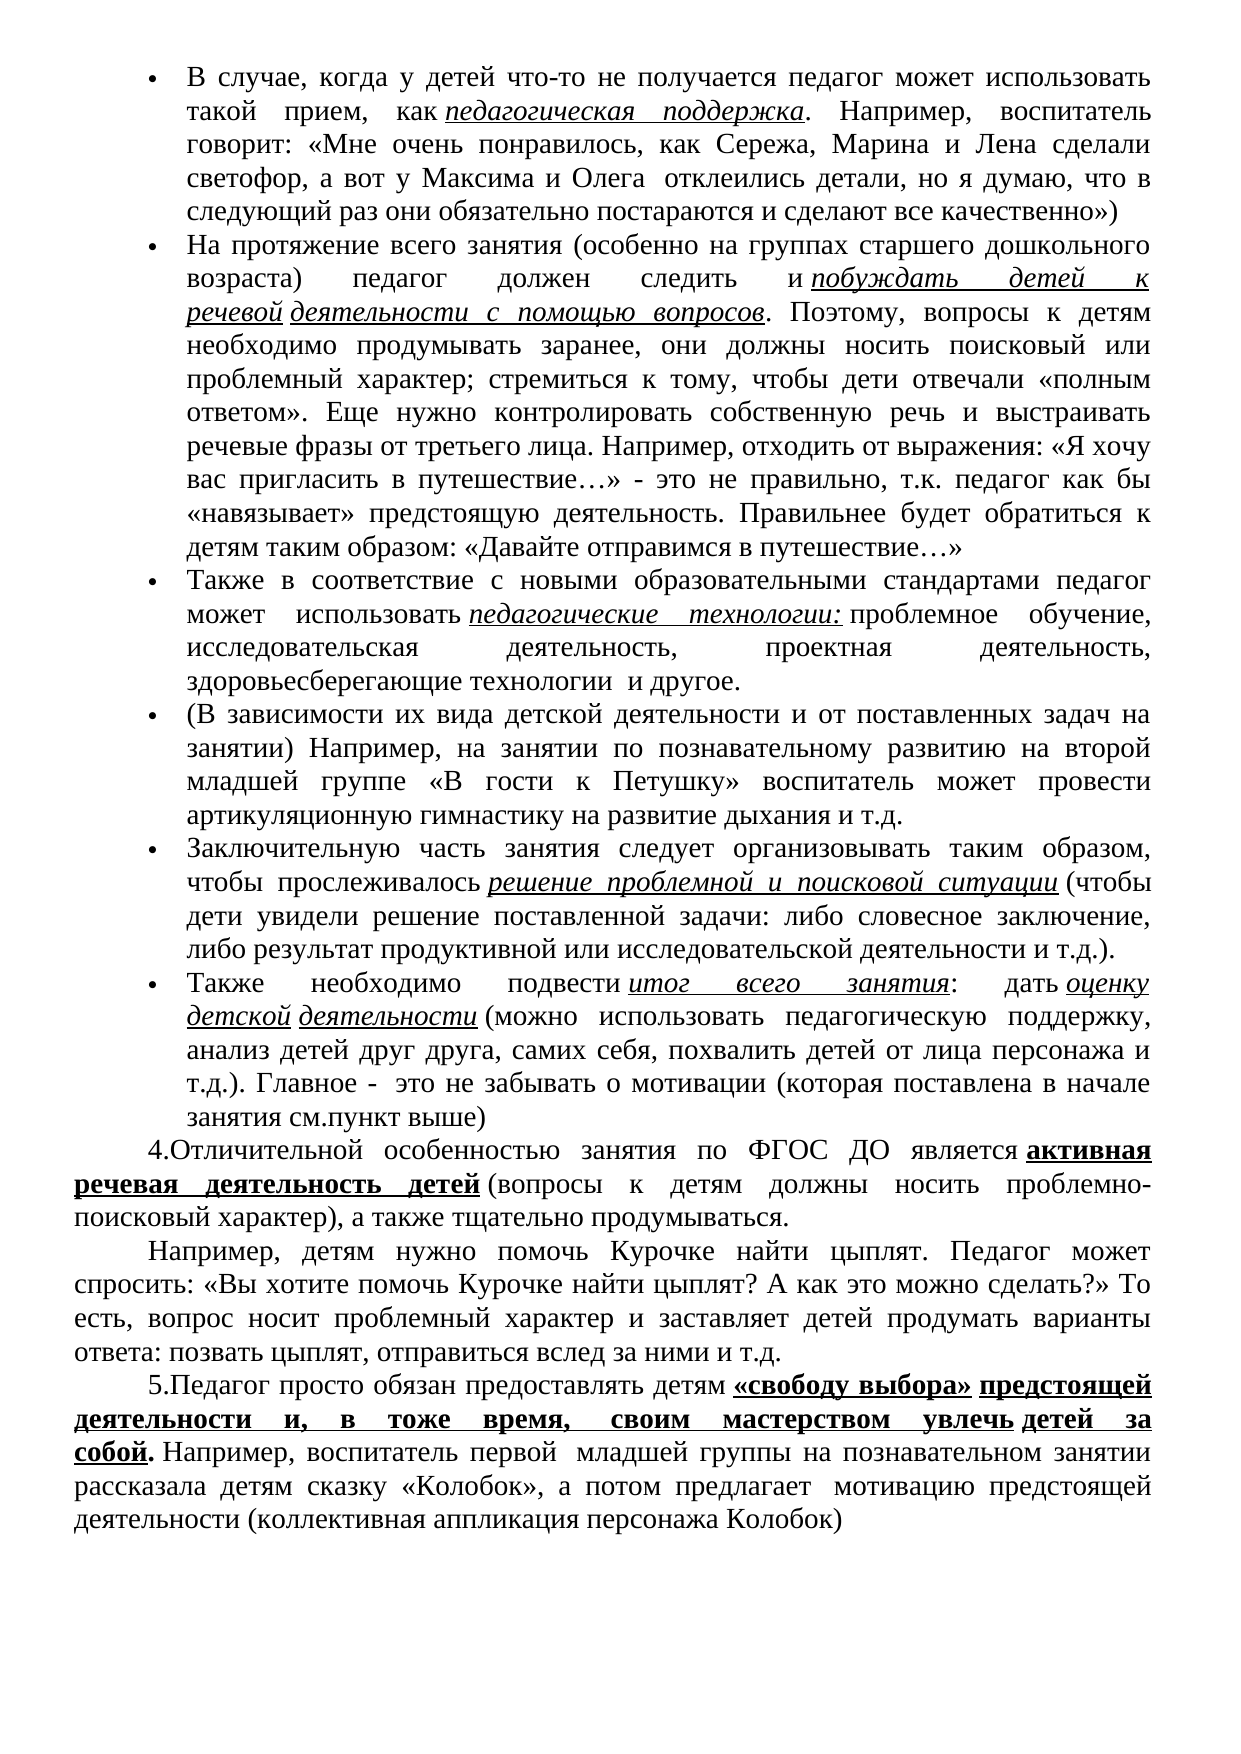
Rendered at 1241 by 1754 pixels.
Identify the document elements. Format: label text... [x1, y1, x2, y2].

text 5.Педагог просто обязан предоставлять детям «свободу выбора» предстоящей деятельности и, в тоже время, своим мастерством увлечь детей за собой. Например, воспитатель первой младшей группы на познавательном занятии рассказала детям сказку «Колобок», а потом предлагает мотивацию предстоящей деятельности (коллективная аппликация персонажа Колобок) [74, 1367, 1152, 1535]
text 4.Отличительной особенностью занятия по ФГОС ДО является активная речевая деятельность детей (вопросы к детям должны носить проблемно-поисковый характер), а также тщательно продумываться. [74, 1132, 1152, 1233]
list Также необходимо подвести итог всего занятия: дать оценку детской деятельности (можно использовать педагогическую поддержку, анализ детей друг друга, самих себя, похвалить детей от лица персонажа и т.д.). Главное - это не забывать о мотивации (которая поставлена в начале занятия см.пункт выше) [149, 965, 1152, 1132]
list (В зависимости их вида детской деятельности и от поставленных задач на занятии) Например, на занятии по познавательному развитию на второй младшей группе «В гости к Петушку» воспитатель может провести артикуляционную гимнастику на развитие дыхания и т.д. [149, 696, 1152, 831]
list Также в соответствие с новыми образовательными стандартами педагог может использовать педагогические технологии: проблемное обучение, исследовательская деятельность, проектная деятельность, здоровьесберегающие технологии и другое. [149, 562, 1152, 696]
list Заключительную часть занятия следует организовывать таким образом, чтобы прослеживалось решение проблемной и поисковой ситуации (чтобы дети увидели решение поставленной задачи: либо словесное заключение, либо результат продуктивной или исследовательской деятельности и т.д.). [149, 831, 1152, 965]
list На протяжение всего занятия (особенно на группах старшего дошкольного возраста) педагог должен следить и побуждать детей к речевой деятельности с помощью вопросов. Поэтому, вопросы к детям необходимо продумывать заранее, они должны носить поисковый или проблемный характер; стремиться к тому, чтобы дети отвечали «полным ответом». Еще нужно контролировать собственную речь и выстраивать речевые фразы от третьего лица. Например, отходить от выражения: «Я хочу вас пригласить в путешествие…» - это не правильно, т.к. педагог как бы «навязывает» предстоящую деятельность. Правильнее будет обратиться к детям таким образом: «Давайте отправимся в путешествие…» [149, 227, 1152, 562]
list В случае, когда у детей что-то не получается педагог может использовать такой прием, как педагогическая поддержка. Например, воспитатель говорит: «Мне очень понравилось, как Сережа, Марина и Лена сделали светофор, а вот у Максима и Олега отклеились детали, но я думаю, что в следующий раз они обязательно постараются и сделают все качественно») [149, 59, 1152, 227]
text Например, детям нужно помочь Курочке найти цыплят. Педагог может спросить: «Вы хотите помочь Курочке найти цыплят? А как это можно сделать?» То есть, вопрос носит проблемный характер и заставляет детей продумать варианты ответа: позвать цыплят, отправиться вслед за ними и т.д. [74, 1233, 1152, 1367]
